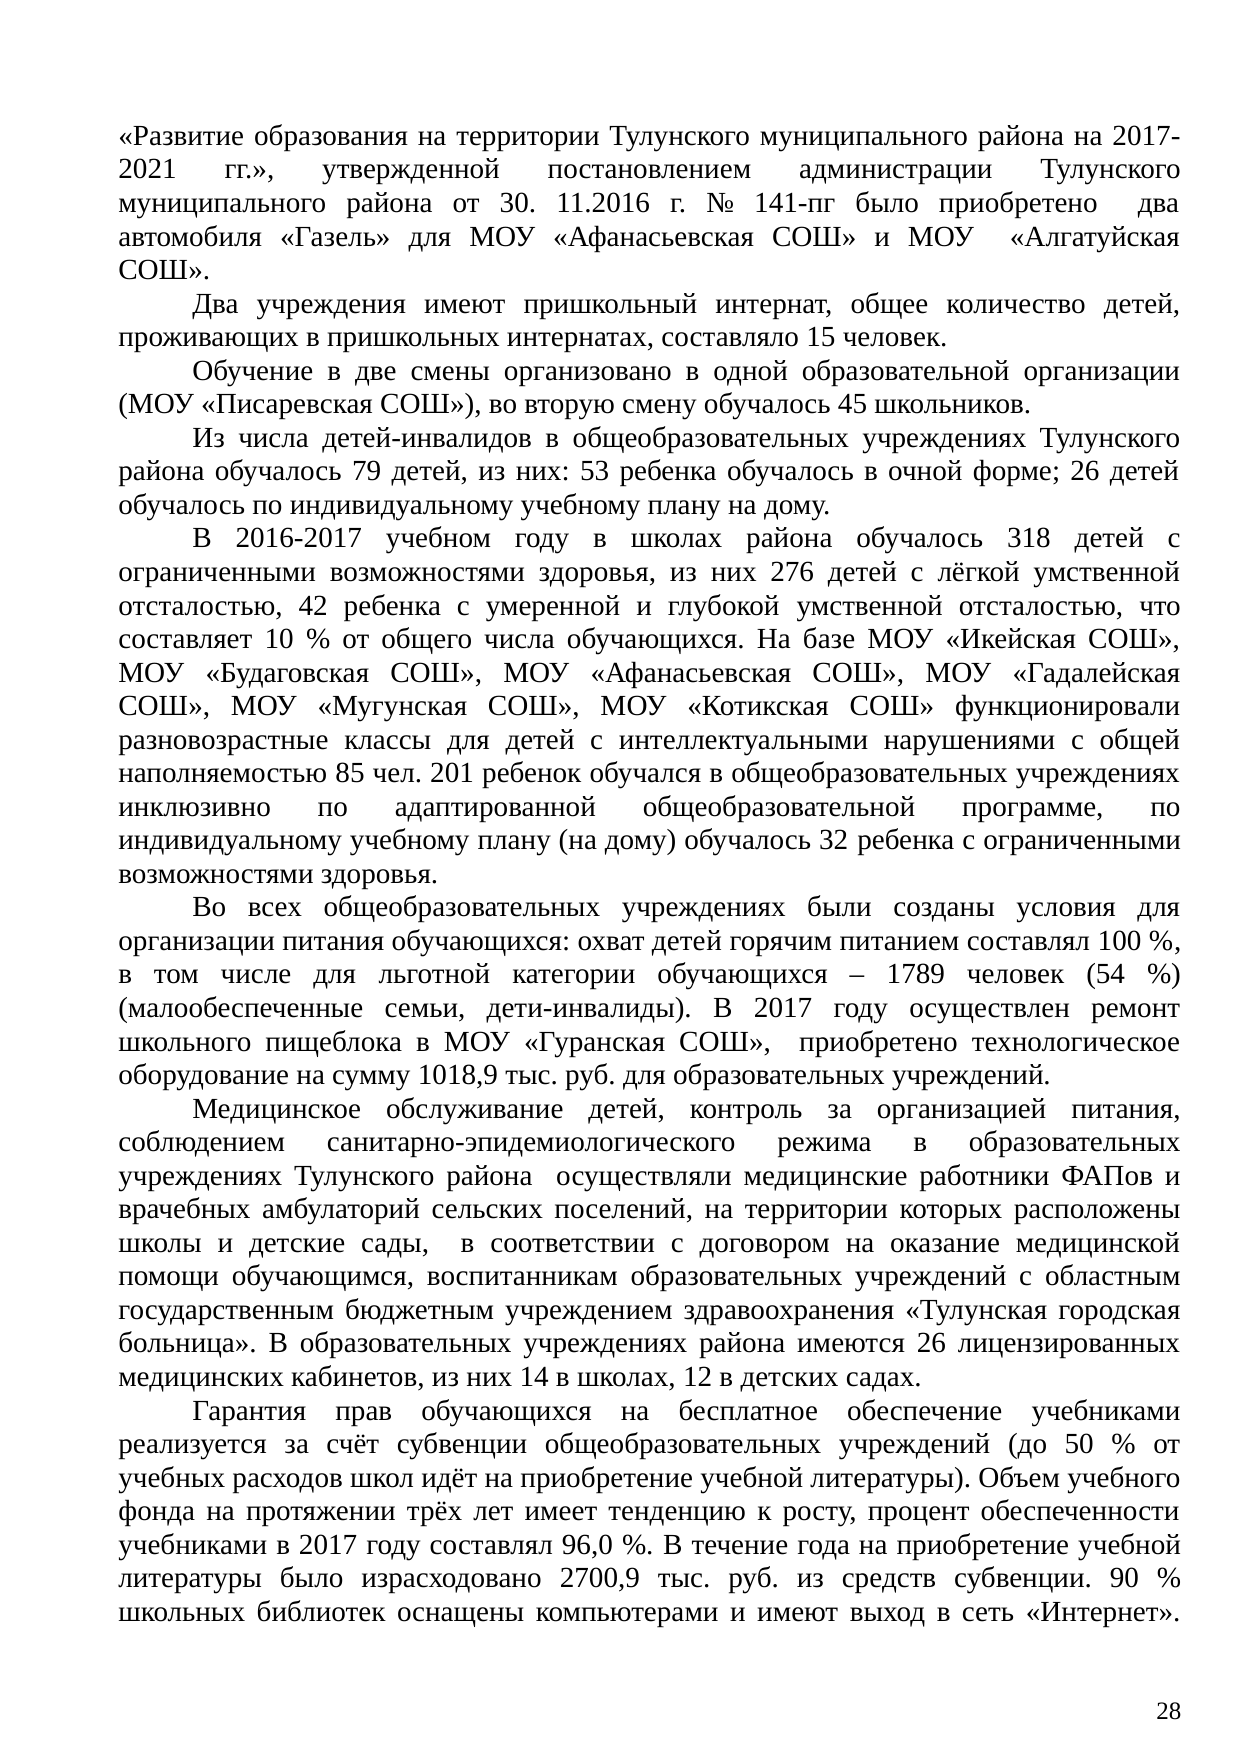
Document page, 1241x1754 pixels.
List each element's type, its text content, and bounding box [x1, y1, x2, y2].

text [118, 118, 1181, 286]
text Два учреждения имеют пришкольный интернат, общее количество детей, проживающих в пришкольных интернатах, составляло 15 человек. [118, 286, 1181, 353]
text В 2016-2017 учебном году в школах района обучалось 318 детей с ограниченными возможностями здоровья, из них 276 детей с лёгкой умственной отсталостью, 42 ребенка с умеренной и глубокой умственной отсталостью, что составляет 10 % от общего числа обучающихся. На базе МОУ «Икейская СОШ», МОУ «Будаговская СОШ», МОУ «Афанасьевская СОШ», МОУ «Гадалейская СОШ», МОУ «Мугунская СОШ», МОУ «Котикская СОШ» функционировали разновозрастные классы для детей с интеллектуальными нарушениями с общей наполняемостью 85 чел. 201 ребенок обучался в общеобразовательных учреждениях инклюзивно по адаптированной общеобразовательной программе, по индивидуальному учебному плану (на дому) обучалось 32 ребенка с ограниченными возможностями здоровья. [118, 521, 1181, 889]
text Во всех общеобразовательных учреждениях были созданы условия для организации питания обучающихся: охват детей горячим питанием составлял 100 %, в том числе для льготной категории обучающихся – 1789 человек (54 %) (малообеспеченные семьи, дети-инвалиды). В 2017 году осуществлен ремонт школьного пищеблока в МОУ «Гуранская СОШ», приобретено технологическое оборудование на сумму 1018,9 тыс. руб. для образовательных учреждений. [118, 889, 1181, 1091]
text Обучение в две смены организовано в одной образовательной организации (МОУ «Писаревская СОШ»), во вторую смену обучалось 45 школьников. [118, 353, 1181, 420]
text Медицинское обслуживание детей, контроль за организацией питания, соблюдением санитарно-эпидемиологического режима в образовательных учреждениях Тулунского района осуществляли медицинские работники ФАПов и врачебных амбулаторий сельских поселений, на территории которых расположены школы и детские сады, в соответствии с договором на оказание медицинской помощи обучающимся, воспитанникам образовательных учреждений с областным государственным бюджетным учреждением здравоохранения «Тулунская городская больница». В образовательных учреждениях района имеются 26 лицензированных медицинских кабинетов, из них 14 в школах, 12 в детских садах. [118, 1091, 1181, 1393]
text Из числа детей-инвалидов в общеобразовательных учреждениях Тулунского района обучалось 79 детей, из них: 53 ребенка обучалось в очной форме; 26 детей обучалось по индивидуальному учебному плану на дому. [118, 420, 1181, 521]
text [118, 1393, 1181, 1627]
